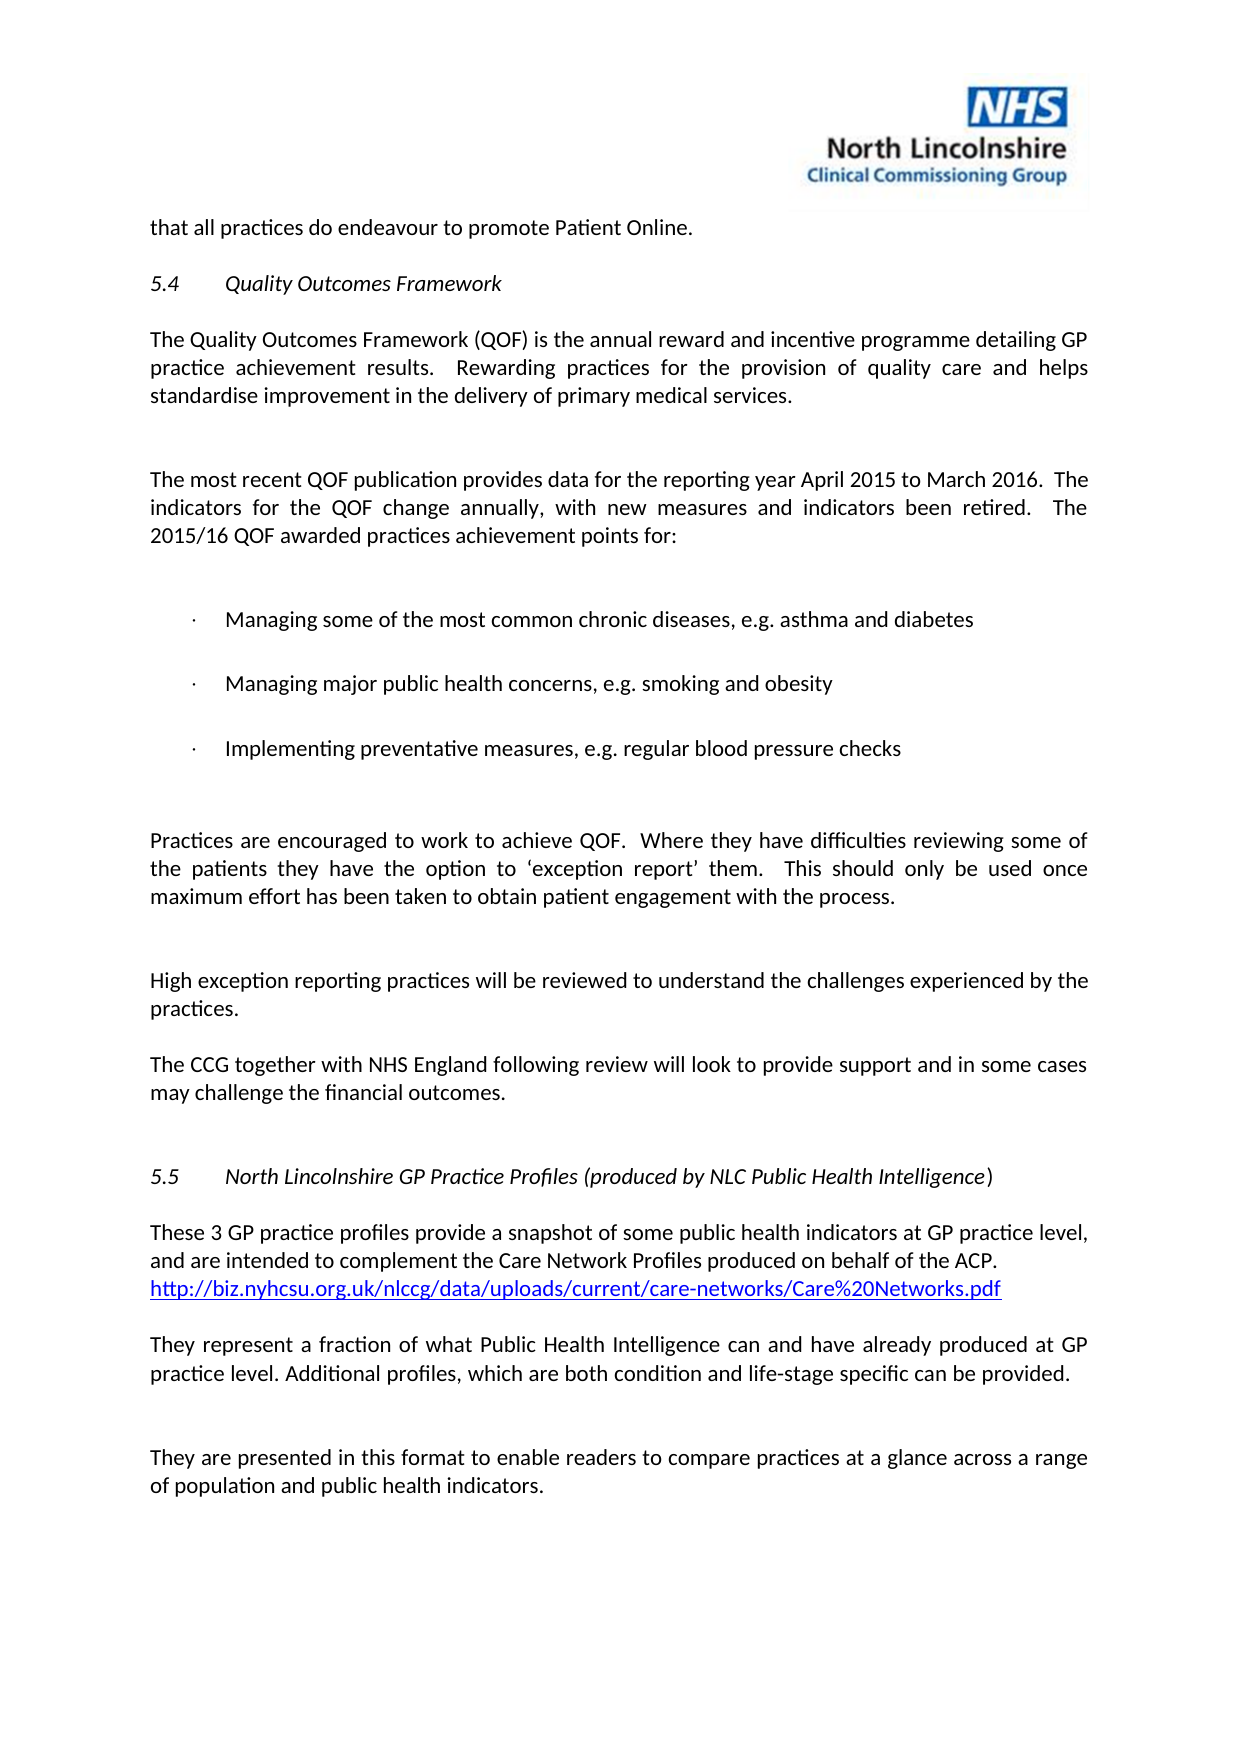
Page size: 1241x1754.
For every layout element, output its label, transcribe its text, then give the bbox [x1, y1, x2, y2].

picture [788, 73, 1091, 213]
text Practices are encouraged to work to achieve QOF. Where they have difficulties reviewing some of the patients they have the option to ‘exception report’ them. This should only be used once maximum effort has been taken to obtain patient engagement with the process. [150, 826, 1090, 966]
text 5.4 Quality Outcomes Framework [150, 269, 1090, 297]
list Managing major public health concerns, e.g. smoking and obesity [187, 669, 1090, 730]
text High exception reporting practices will be reviewed to understand the challenges experienced by the practices. [150, 966, 1090, 1050]
text The CCG together with NHS England following review will look to provide support and in some cases may challenge the financial outcomes. [150, 1050, 1090, 1134]
list Implementing preventative measures, e.g. regular blood pressure checks [187, 734, 1090, 794]
text http://biz.nyhcsu.org.uk/nlccg/data/uploads/current/care-networks/Care%20Networks.pdf [150, 1274, 1090, 1303]
text The Quality Outcomes Framework (QOF) is the annual reward and incentive programme detailing GP practice achievement results. Rewarding practices for the provision of quality care and helps standardise improvement in the delivery of primary medical services. [150, 325, 1090, 465]
text The most recent QOF publication provides data for the reporting year April 2015 to March 2016. The indicators for the QOF change annually, with new measures and indicators been retired. The 2015/16 QOF awarded practices achievement points for: [150, 465, 1090, 605]
text They represent a fraction of what Public Health Intelligence can and have already produced at GP practice level. Additional profiles, which are both condition and life-stage specific can be provided. [150, 1331, 1090, 1415]
text 5.5 North Lincolnshire GP Practice Profiles (produced by NLC Public Health Intelligence) [150, 1162, 1090, 1191]
text They are presented in this format to enable readers to compare practices at a glance across a range of population and public health indicators. [150, 1443, 1090, 1527]
text These 3 GP practice profiles provide a snapshot of some public health indicators at GP practice level, and are intended to complement the Care Network Profiles produced on behalf of the ACP. [150, 1218, 1090, 1274]
list Managing some of the most common chronic diseases, e.g. asthma and diabetes [187, 605, 1090, 665]
